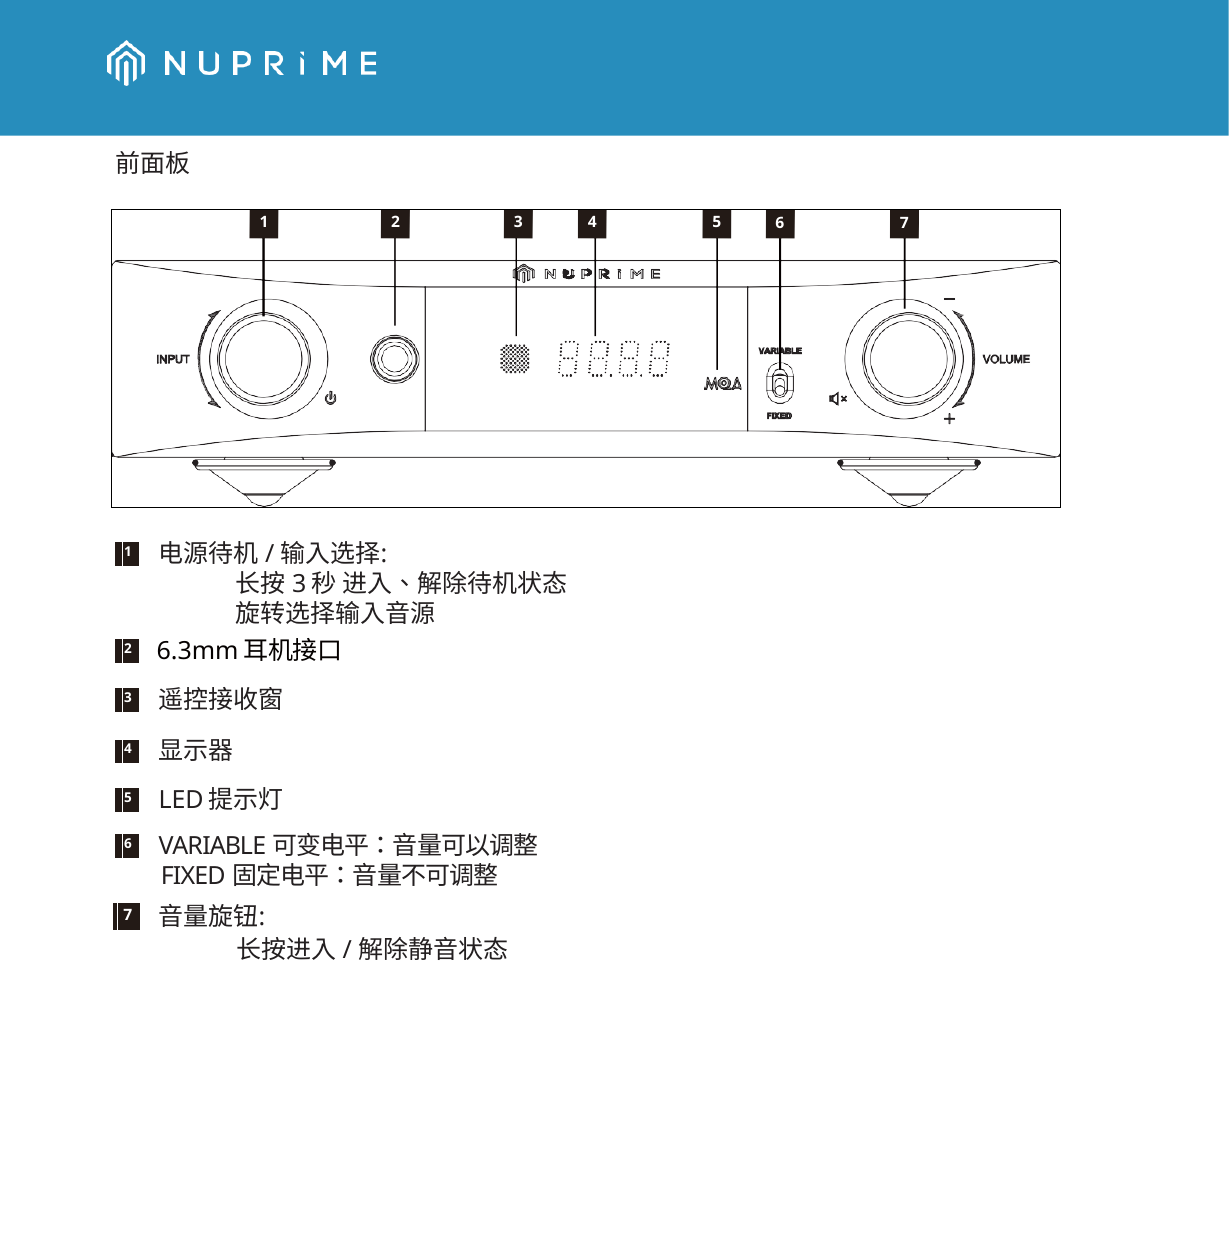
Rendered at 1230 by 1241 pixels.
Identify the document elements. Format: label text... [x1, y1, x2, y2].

text 长按进入 / 解除静音状态 [236, 932, 731, 965]
text 2 6.3mm耳机接口 [115, 633, 1229, 667]
picture [165, 51, 185, 75]
text 4 显示器 [115, 733, 1229, 767]
picture [199, 51, 219, 75]
text 1 电源待机 / 输入选择: [115, 538, 1229, 568]
text FIXED 固定电平：音量不可调整 [161, 860, 1229, 890]
picture [233, 51, 251, 75]
picture [265, 51, 284, 75]
text 6 VARIABLE 可变电平：音量可以调整 [115, 830, 1229, 860]
picture [323, 51, 346, 75]
text 旋转选择输入音源 [235, 599, 1229, 629]
text 5 LED提示灯 [115, 781, 1229, 816]
text 3 遥控接收窗 [115, 681, 1229, 715]
picture [107, 40, 145, 86]
text 长按 3秒 进入、解除待机状态 [235, 568, 1229, 599]
text 前面板 [115, 145, 1229, 179]
picture [112, 210, 1060, 507]
text 7 音量旋钮: [113, 901, 1229, 932]
